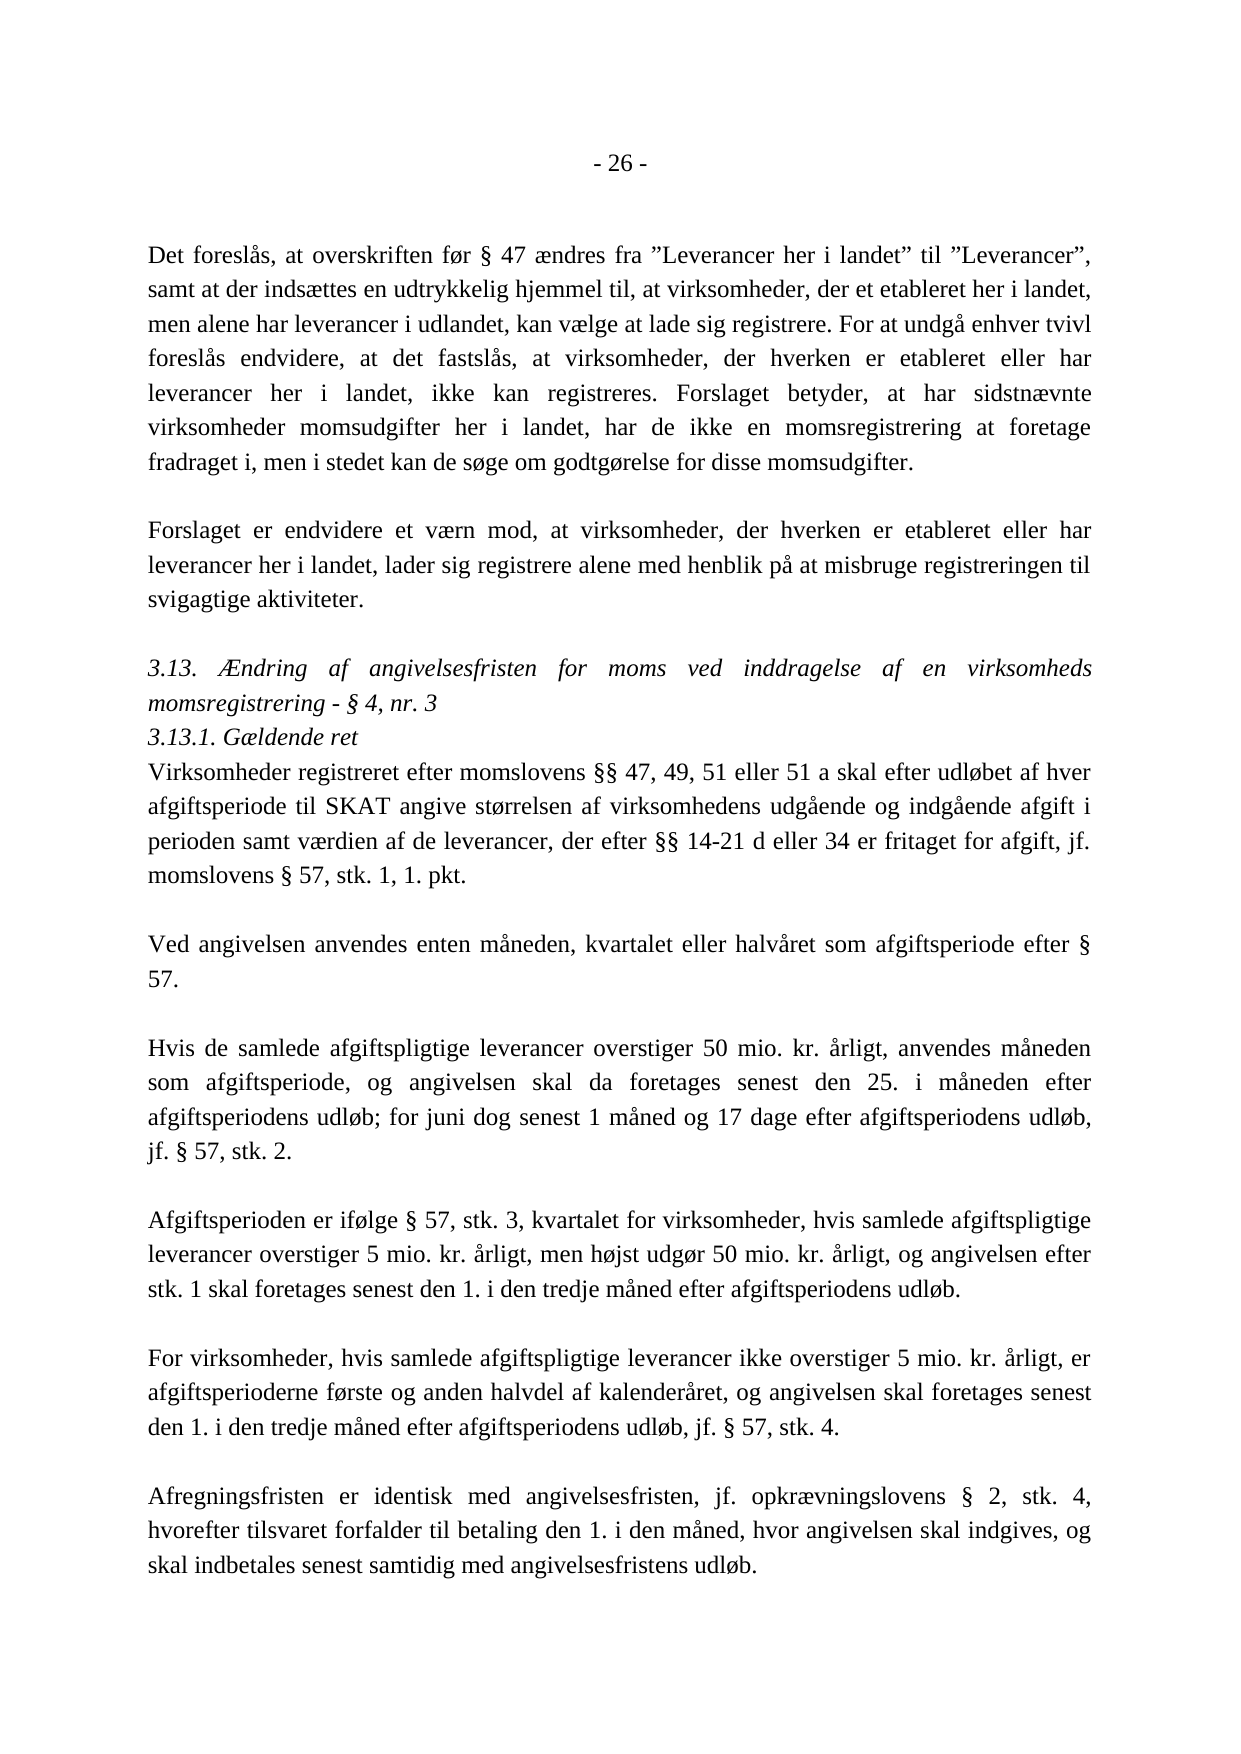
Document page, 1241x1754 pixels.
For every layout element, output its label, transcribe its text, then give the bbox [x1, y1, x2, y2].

text Ved angivelsen anvendes enten måneden, kvartalet eller halvåret som afgiftsperiode efter § 57. [148, 929, 1092, 992]
text 3.13. Ændring af angivelsesfristen for moms ved inddragelse af en virksomheds momsregistrering - § 4, nr. 3 [148, 653, 1092, 717]
text Virksomheder registreret efter momslovens §§ 47, 49, 51 eller 51 a skal efter udløbet af hver afgiftsperiode til SKAT angive størrelsen af virksomhedens udgående og indgående afgift i perioden samt værdien af de leverancer, der efter §§ 14-21 d eller 34 er fritaget for afgift, jf. momslovens § 57, stk. 1, 1. pkt. [148, 757, 1092, 889]
text 3.13.1. Gældende ret [148, 722, 1092, 751]
text Afregningsfristen er identisk med angivelsesfristen, jf. opkrævningslovens § 2, stk. 4, hvorefter tilsvaret forfalder til betaling den 1. i den måned, hvor angivelsen skal indgives, og skal indbetales senest samtidig med angivelsesfristens udløb. [148, 1481, 1092, 1579]
text Forslaget er endvidere et værn mod, at virksomheder, der hverken er etableret eller har leverancer her i landet, lader sig registrere alene med henblik på at misbruge registreringen til svigagtige aktiviteter. [148, 516, 1092, 613]
text For virksomheder, hvis samlede afgiftspligtige leverancer ikke overstiger 5 mio. kr. årligt, er afgiftsperioderne første og anden halvdel af kalenderåret, og angivelsen skal foretages senest den 1. i den tredje måned efter afgiftsperiodens udløb, jf. § 57, stk. 4. [148, 1343, 1092, 1441]
text Afgiftsperioden er ifølge § 57, stk. 3, kvartalet for virksomheder, hvis samlede afgiftspligtige leverancer overstiger 5 mio. kr. årligt, men højst udgør 50 mio. kr. årligt, og angivelsen efter stk. 1 skal foretages senest den 1. i den tredje måned efter afgiftsperiodens udløb. [148, 1205, 1092, 1303]
text Hvis de samlede afgiftspligtige leverancer overstiger 50 mio. kr. årligt, anvendes måneden som afgiftsperiode, og angivelsen skal da foretages senest den 25. i måneden efter afgiftsperiodens udløb; for juni dog senest 1 måned og 17 dage efter afgiftsperiodens udløb, jf. § 57, stk. 2. [148, 1033, 1092, 1165]
text Det foreslås, at overskriften før § 47 ændres fra ”Leverancer her i landet” til ”Leverancer”, samt at der indsættes en udtrykkelig hjemmel til, at virksomheder, der et etableret her i landet, men alene har leverancer i udlandet, kan vælge at lade sig registrere. For at undgå enhver tvivl foreslås endvidere, at det fastslås, at virksomheder, der hverken er etableret eller har leverancer her i landet, ikke kan registreres. Forslaget betyder, at har sidstnævnte virksomheder momsudgifter her i landet, har de ikke en momsregistrering at foretage fradraget i, men i stedet kan de søge om godtgørelse for disse momsudgifter. [148, 240, 1092, 475]
